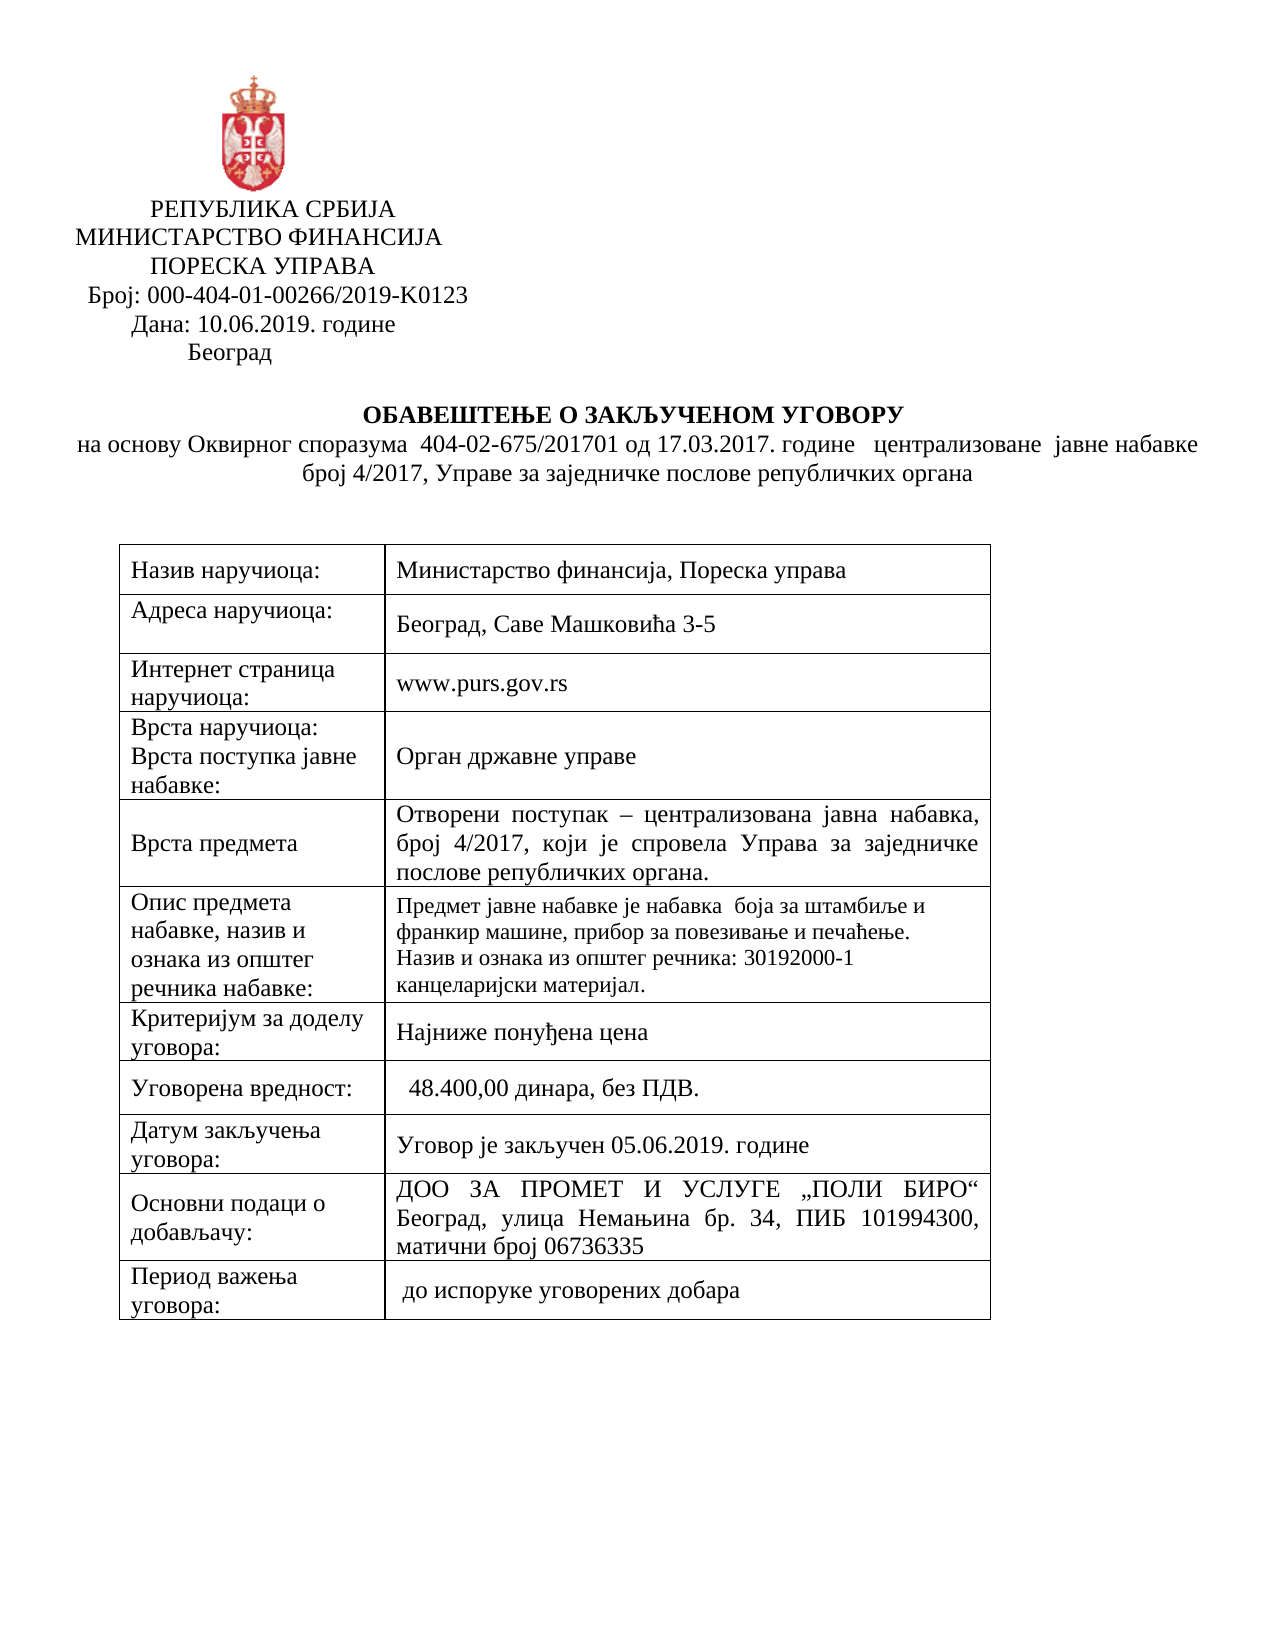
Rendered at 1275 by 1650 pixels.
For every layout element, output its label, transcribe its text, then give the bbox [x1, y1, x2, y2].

table_cell Критеријум за доделу уговора: [120, 1003, 384, 1060]
table_cell Период важења уговора: [120, 1261, 384, 1319]
table_cell Датум закључења уговора: [120, 1115, 384, 1173]
table_cell Уговор је закључен 05.06.2019. године [386, 1115, 990, 1173]
text РЕПУБЛИКА СРБИЈА [75, 194, 1200, 222]
table_cell Отворени поступак – централизована јавна набавка, број 4/2017, који је спровела Управа за заједничке послове републичких органа. [386, 800, 990, 886]
table_cell Опис предмета набавке, назив и ознака из општег речника набавке: [120, 887, 384, 1002]
table_header Назив наручиоца: [120, 545, 384, 594]
table_cell www.purs.gov.rs [386, 654, 990, 711]
table_cell Адреса наручиоца: [120, 595, 384, 653]
table_cell Уговорена вредност: [120, 1061, 384, 1114]
text Београд [75, 337, 1200, 366]
table_cell ДОО ЗА ПРОМЕТ И УСЛУГЕ „ПОЛИ БИРО“ Београд, улица Немањина бр. 34, ПИБ 101994300, матични број 06736335 [386, 1174, 990, 1260]
table_cell Орган државне управе [386, 712, 990, 798]
text Дана: 10.06.2019. године [75, 309, 1200, 337]
picture [212, 75, 295, 194]
table_cell до испоруке уговорених добара [386, 1261, 990, 1319]
table_cell Најниже понуђена цена [386, 1003, 990, 1060]
table_cell Предмет јавне набавке je набавка боја за штамбиље и франкир машине, прибор за повезивање и печаћење. Назив и ознака из општег речника: 30192000-1 канцеларијски материјал. [386, 887, 990, 1002]
text на основу Оквирног споразума 404-02-675/201701 од 17.03.2017. године централизоване јавне набавке [75, 429, 1200, 458]
table_cell Београд, Саве Машковића 3-5 [386, 595, 990, 653]
table_header Министарство финансија, Пореска управа [386, 545, 990, 594]
text Број: 000-404-01-00266/2019-K0123 [75, 280, 1200, 309]
text ОБАВЕШТЕЊЕ О ЗАКЉУЧЕНОМ УГОВОРУ [75, 400, 1200, 429]
table_cell Врста наручиоца: Врста поступка јавне набавке: [120, 712, 384, 798]
table_cell Основни подаци о добављачу: [120, 1174, 384, 1260]
text МИНИСТАРСТВО ФИНАНСИЈА [75, 222, 1200, 251]
table_cell Врста предмета [120, 800, 384, 886]
text ПОРЕСКА УПРАВА [75, 251, 1200, 280]
text број 4/2017, Управе за заједничке послове републичких органа [75, 458, 1200, 486]
table_cell 48.400,00 динара, без ПДВ. [386, 1061, 990, 1114]
table_cell Интернет страница наручиоца: [120, 654, 384, 711]
